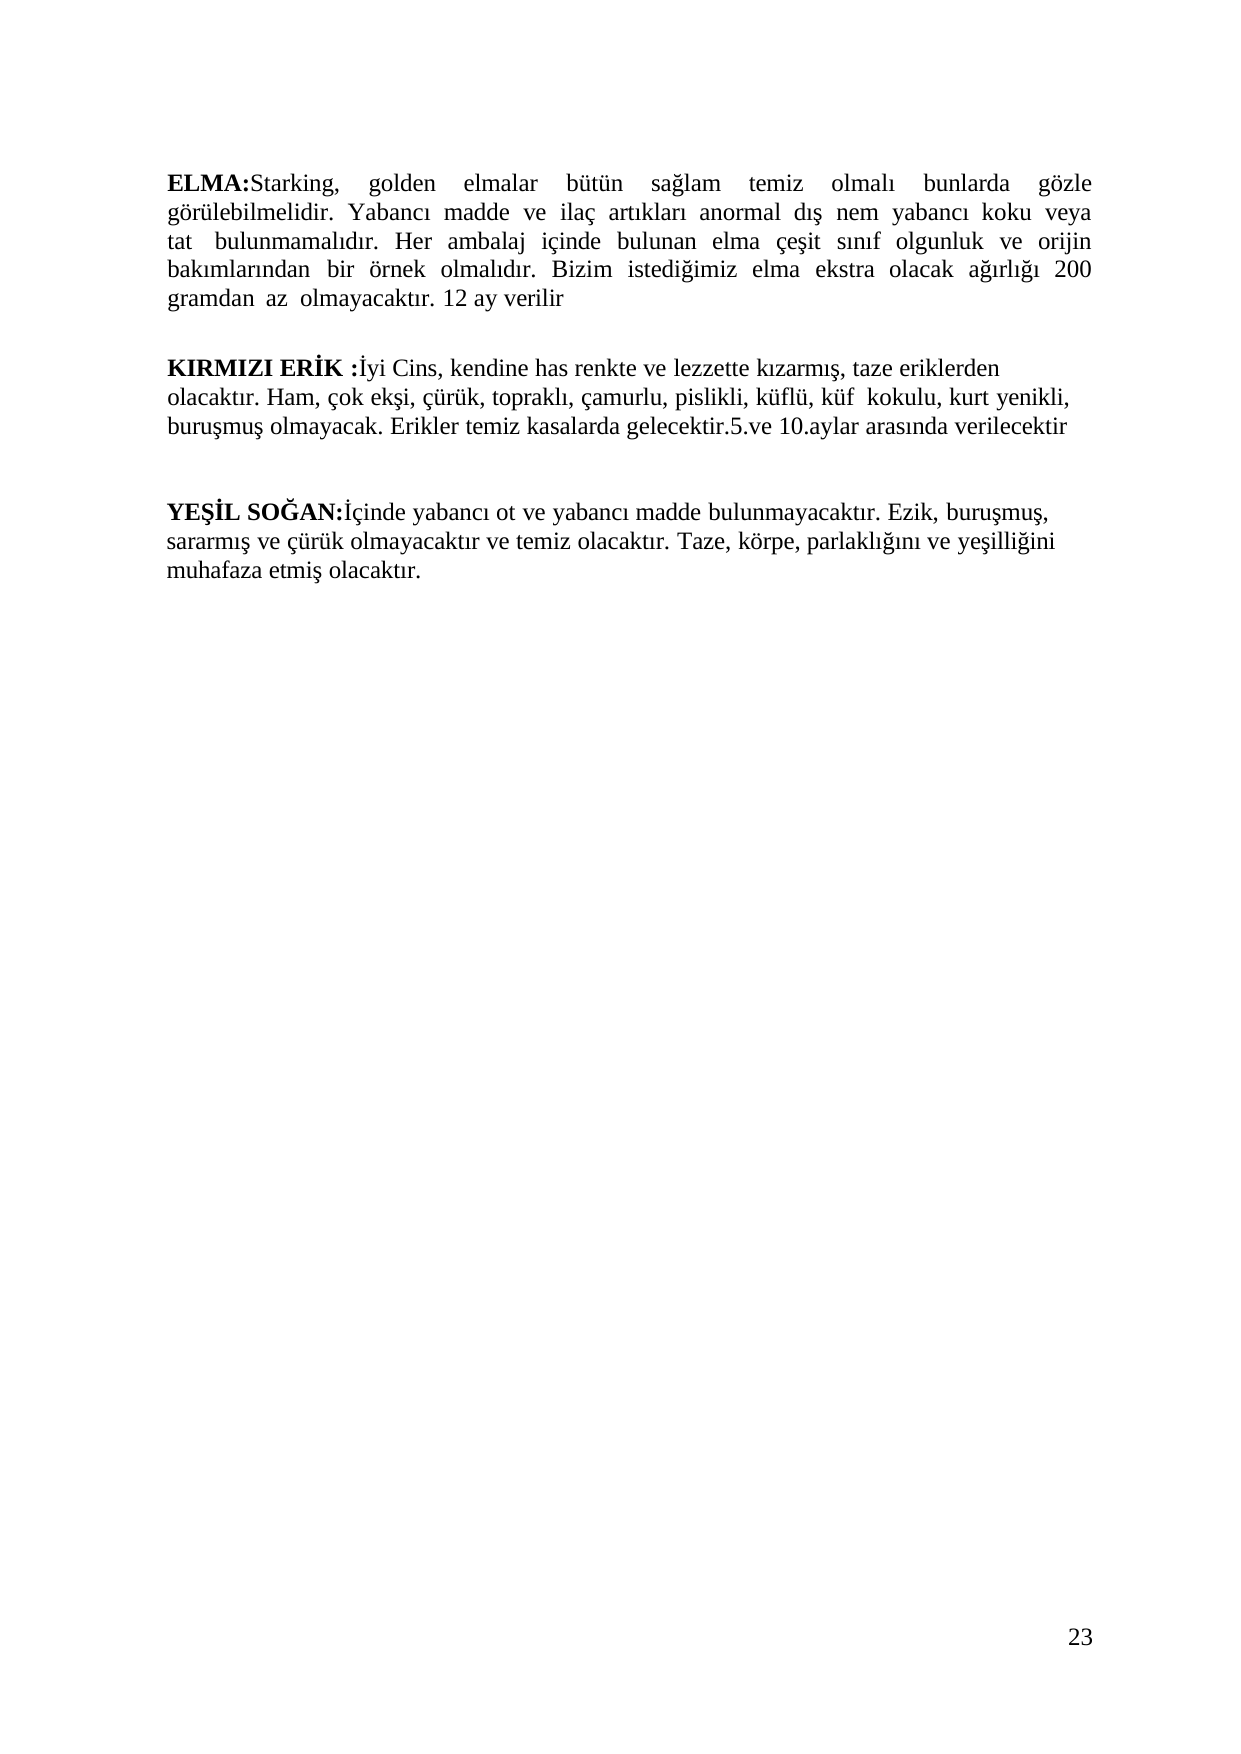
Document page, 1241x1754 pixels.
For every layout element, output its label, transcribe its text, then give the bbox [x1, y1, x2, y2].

text KIRMIZI ERİK :İyi Cins, kendine has renkte ve lezzette kızarmış, taze eriklerden olacaktır. Ham, çok ekşi, çürük, topraklı, çamurlu, pislikli, küflü, küf kokulu, kurt yenikli, buruşmuş olmayacak. Erikler temiz kasalarda gelecektir.5.ve 10.aylar arasında verilecektir [167, 353, 1092, 440]
text YEŞİL SOĞAN:İçinde yabancı ot ve yabancı madde bulunmayacaktır. Ezik, buruşmuş, sararmış ve çürük olmayacaktır ve temiz olacaktır. Taze, körpe, parlaklığını ve yeşilliğini muhafaza etmiş olacaktır. [166, 497, 1062, 583]
text ELMA:Starking, golden elmalar bütün sağlam temiz olmalı bunlarda gözle görülebilmelidir. Yabancı madde ve ilaç artıkları anormal dış nem yabancı koku veya tat bulunmamalıdır. Her ambalaj içinde bulunan elma çeşit sınıf olgunluk ve orijin bakımlarından bir örnek olmalıdır. Bizim istediğimiz elma ekstra olacak ağırlığı 200 gramdan az olmayacaktır. 12 ay verilir [167, 168, 1092, 312]
